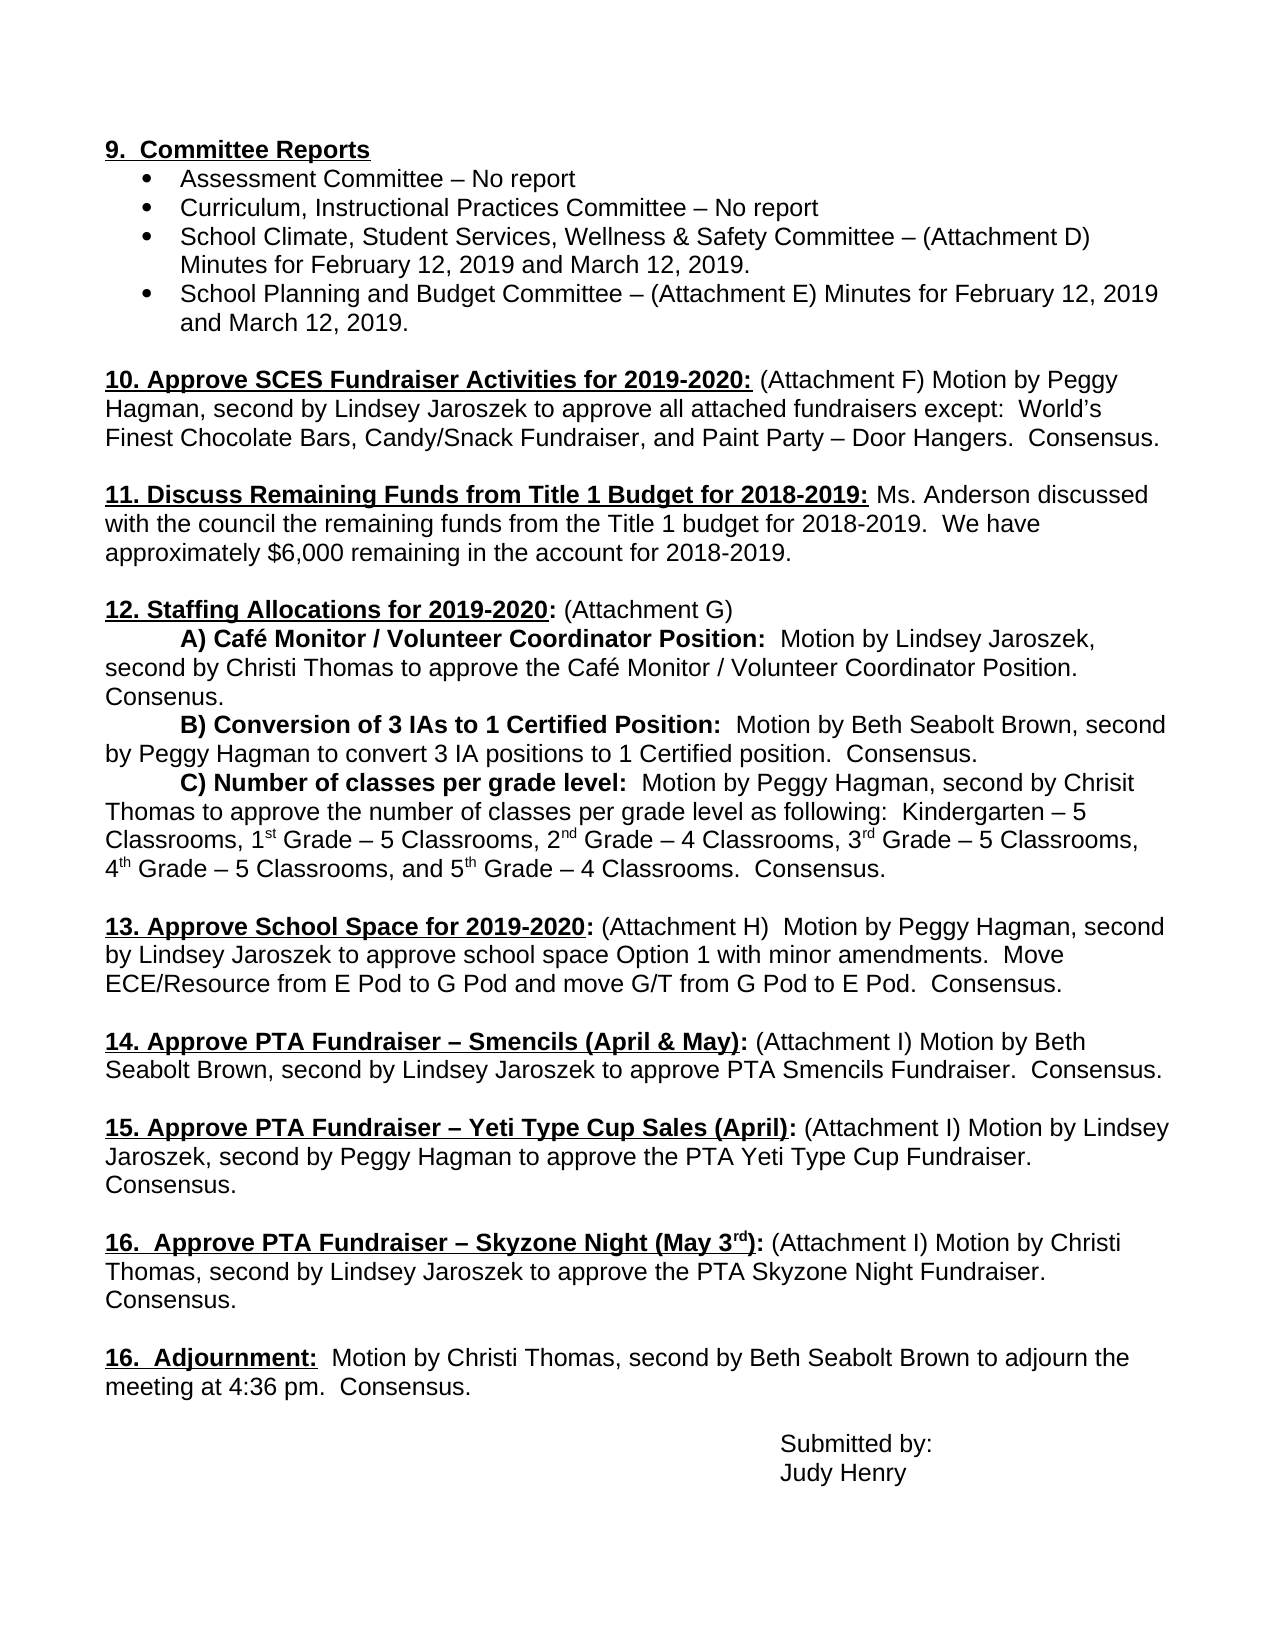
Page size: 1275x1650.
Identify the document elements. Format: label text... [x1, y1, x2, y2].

text 13. Approve School Space for 2019-2020: (Attachment H) Motion by Peggy Hagman, second by Lindsey Jaroszek to approve school space Option 1 with minor amendments. Move ECE/Resource from E Pod to G Pod and move G/T from G Pod to E Pod. Consensus. [105, 912, 1170, 998]
text C) Number of classes per grade level: Motion by Peggy Hagman, second by Chrisit Thomas to approve the number of classes per grade level as following: Kindergarten – 5 Classrooms, 1st Grade – 5 Classrooms, 2nd Grade – 4 Classrooms, 3rd Grade – 5 Classrooms, 4th Grade – 5 Classrooms, and 5th Grade – 4 Classrooms. Consensus. [105, 768, 1170, 883]
list Curriculum, Instructional Practices Committee – No report [142, 193, 1170, 221]
text 16. Approve PTA Fundraiser – Skyzone Night (May 3rd): (Attachment I) Motion by Christi Thomas, second by Lindsey Jaroszek to approve the PTA Skyzone Night Fundraiser. Consensus. [105, 1228, 1170, 1314]
text 10. Approve SCES Fundraiser Activities for 2019-2020: (Attachment F) Motion by Peggy Hagman, second by Lindsey Jaroszek to approve all attached fundraisers except: World’s Finest Chocolate Bars, Candy/Snack Fundraiser, and Paint Party – Door Hangers. Consensus. [105, 365, 1170, 452]
text 15. Approve PTA Fundraiser – Yeti Type Cup Sales (April): (Attachment I) Motion by Lindsey Jaroszek, second by Peggy Hagman to approve the PTA Yeti Type Cup Fundraiser. Consensus. [105, 1113, 1170, 1199]
text 12. Staffing Allocations for 2019-2020: (Attachment G) [105, 595, 1170, 624]
text Judy Henry [105, 1458, 1170, 1487]
text 16. Adjournment: Motion by Christi Thomas, second by Beth Seabolt Brown to adjourn the meeting at 4:36 pm. Consensus. [105, 1343, 1170, 1400]
list Assessment Committee – No report [142, 164, 1170, 193]
text 11. Discuss Remaining Funds from Title 1 Budget for 2018-2019: Ms. Anderson discussed with the council the remaining funds from the Title 1 budget for 2018-2019. We have approximately $6,000 remaining in the account for 2018-2019. [105, 480, 1170, 567]
text Submitted by: [105, 1429, 1170, 1458]
list School Climate, Student Services, Wellness & Safety Committee – (Attachment D) Minutes for February 12, 2019 and March 12, 2019. [142, 221, 1170, 279]
text A) Café Monitor / Volunteer Coordinator Position: Motion by Lindsey Jaroszek, second by Christi Thomas to approve the Café Monitor / Volunteer Coordinator Position. Consenus. [105, 624, 1170, 710]
text 14. Approve PTA Fundraiser – Smencils (April & May): (Attachment I) Motion by Beth Seabolt Brown, second by Lindsey Jaroszek to approve PTA Smencils Fundraiser. Consensus. [105, 1027, 1170, 1084]
text 9. Committee Reports [105, 135, 1170, 164]
text B) Conversion of 3 IAs to 1 Certified Position: Motion by Beth Seabolt Brown, second by Peggy Hagman to convert 3 IA positions to 1 Certified position. Consensus. [105, 710, 1170, 768]
list School Planning and Budget Committee – (Attachment E) Minutes for February 12, 2019 and March 12, 2019. [142, 279, 1170, 337]
